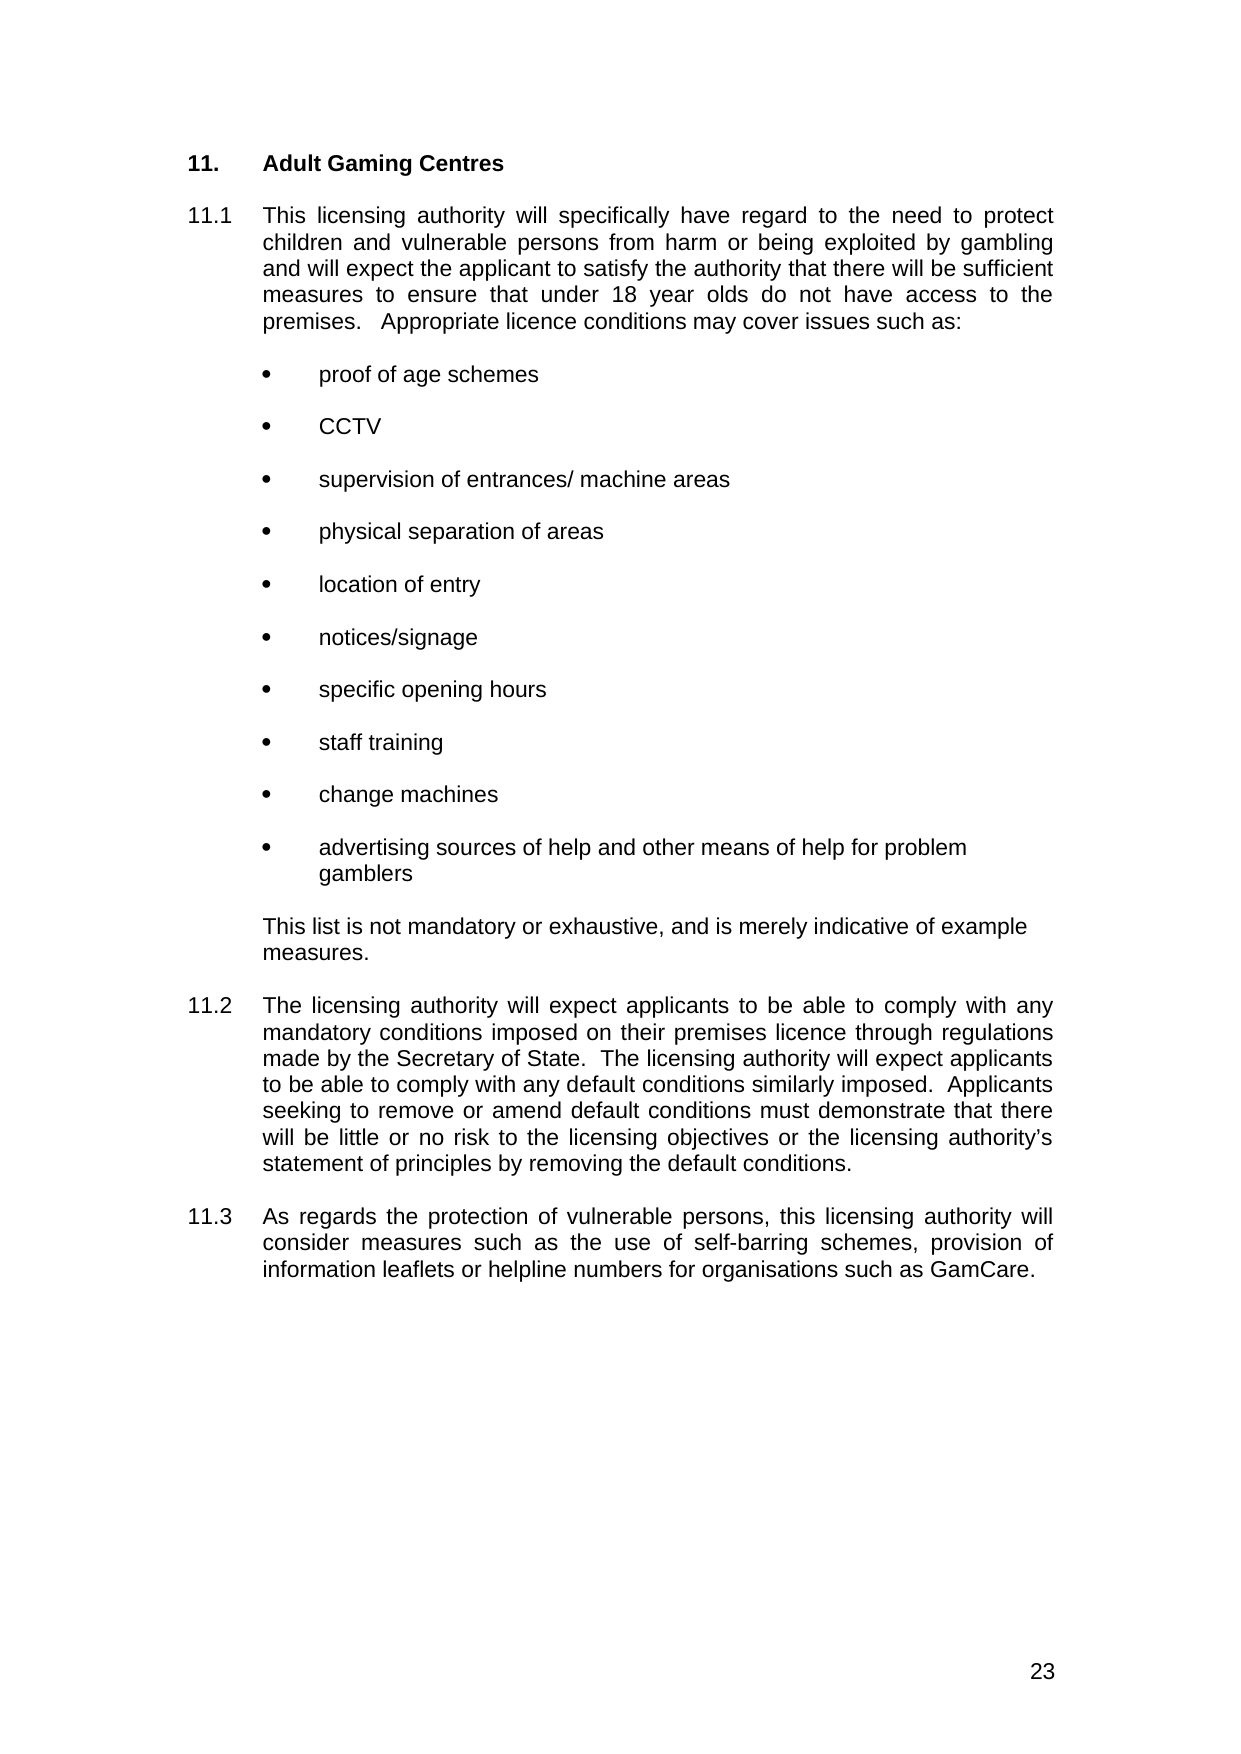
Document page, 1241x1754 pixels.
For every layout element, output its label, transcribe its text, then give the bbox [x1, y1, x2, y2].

list notices/signage [262, 623, 1065, 650]
list change machines [262, 781, 1065, 808]
text This list is not mandatory or exhaustive, and is merely indicative of example measures. [262, 913, 1065, 966]
list advertising sources of help and other means of help for problem gamblers [262, 834, 1054, 887]
list location of entry [262, 571, 1065, 597]
list CCTV [262, 413, 1065, 439]
list supervision of entrances/ machine areas [262, 466, 1065, 492]
list proof of age schemes [262, 361, 1065, 387]
list physical separation of areas [262, 518, 1065, 545]
list The licensing authority will expect applicants to be able to comply with any mandatory conditions imposed on their premises licence through regulations made by the Secretary of State. The licensing authority will expect applicants to be able to comply with any default conditions similarly imposed. Applicants seeking to remove or amend default conditions must demonstrate that there will be little or no risk to the licensing objectives or the licensing authority’s statement of principles by removing the default conditions. [187, 992, 1054, 1177]
subtitle Adult Gaming Centres [187, 149, 1065, 176]
list specific opening hours [262, 676, 1065, 702]
list This licensing authority will specifically have regard to the need to protect children and vulnerable persons from harm or being exploited by gambling and will expect the applicant to satisfy the authority that there will be sufficient measures to ensure that under 18 year olds do not have access to the premises. Appropriate licence conditions may cover issues such as: [187, 202, 1054, 334]
list staff training [262, 729, 1065, 755]
list As regards the protection of vulnerable persons, this licensing authority will consider measures such as the use of self-barring schemes, provision of information leaflets or helpline numbers for organisations such as GamCare. [187, 1203, 1054, 1282]
